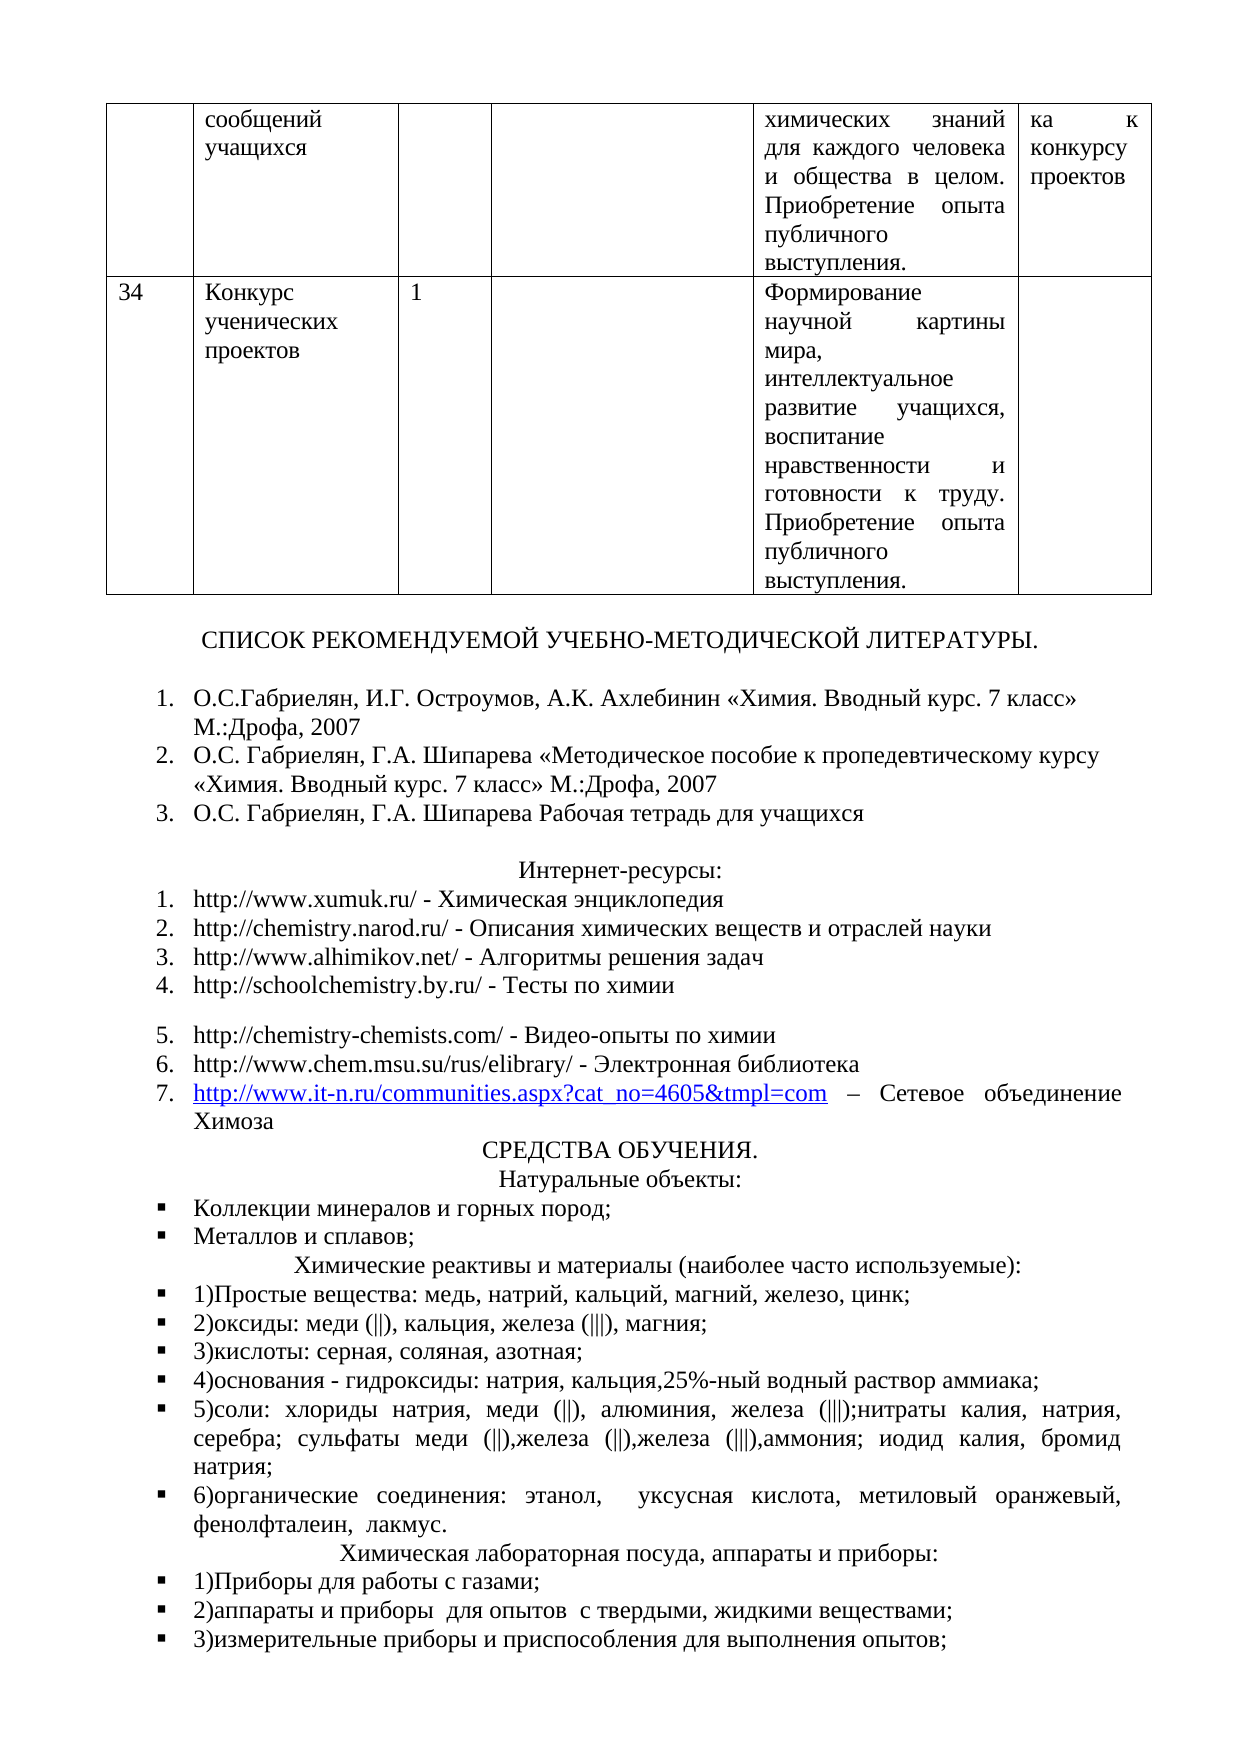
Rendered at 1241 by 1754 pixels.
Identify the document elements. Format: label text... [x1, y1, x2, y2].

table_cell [1019, 104, 1151, 276]
list Металлов и сплавов; [156, 1221, 1122, 1250]
list http://www.chem.msu.su/rus/elibrary/ - Электронная библиотека [156, 1049, 1122, 1078]
list 1)Простые вещества: медь, натрий, кальций, магний, железо, цинк; [156, 1279, 1122, 1308]
list 2)аппараты и приборы для опытов с твердыми, жидкими веществами; [156, 1595, 1122, 1624]
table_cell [194, 104, 398, 276]
list 2)оксиды: меди (||), кальция, железа (|||), магния; [156, 1308, 1122, 1336]
text СРЕДСТВА ОБУЧЕНИЯ. [118, 1135, 1122, 1164]
table_cell [492, 277, 753, 593]
list 5)соли: хлориды натрия, меди (||), алюминия, железа (|||);нитраты калия, натрия, серебра; сульфаты меди (||),железа (||),железа (|||),аммония; иодид калия, бромид натрия; [156, 1394, 1122, 1480]
text СПИСОК РЕКОМЕНДУЕМОЙ УЧЕБНО-МЕТОДИЧЕСКОЙ ЛИТЕРАТУРЫ. [118, 626, 1122, 654]
list http://chemistry-chemists.com/ - Видео-опыты по химии [156, 1020, 1122, 1049]
text Интернет-ресурсы: [118, 856, 1122, 884]
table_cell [754, 104, 1018, 276]
list О.С. Габриелян, Г.А. Шипарева «Методическое пособие к пропедевтическому курсу «Химия. Вводный курс. 7 класс» М.:Дрофа, 2007 [156, 741, 1122, 798]
list http://www.alhimikov.net/ - Алгоритмы решения задач [156, 942, 1122, 971]
list 1)Приборы для работы с газами; [156, 1566, 1122, 1595]
list 3)кислоты: серная, соляная, азотная; [156, 1336, 1122, 1365]
text Химическая лабораторная посуда, аппараты и приборы: [156, 1538, 1122, 1566]
table_cell 1 [399, 277, 491, 593]
list О.С. Габриелян, Г.А. Шипарева Рабочая тетрадь для учащихся [156, 798, 1122, 827]
table_cell 1 [399, 104, 491, 276]
list http://www.xumuk.ru/ - Химическая энциклопедия [156, 884, 1122, 913]
list 4)основания - гидроксиды: натрия, кальция,25%-ный водный раствор аммиака; [156, 1365, 1122, 1394]
text Химические реактивы и материалы (наиболее часто используемые): [193, 1250, 1122, 1279]
list http://chemistry.narod.ru/ - Описания химических веществ и отраслей науки [156, 913, 1122, 942]
list Коллекции минералов и горных пород; [156, 1193, 1122, 1221]
text Натуральные объекты: [118, 1164, 1122, 1193]
list http://www.it-n.ru/communities.aspx?cat_no=4605&tmpl=com – Сетевое объединение Химоза [156, 1078, 1122, 1135]
table_cell Конкурс ученических проектов [194, 277, 398, 593]
list 3)измерительные приборы и приспособления для выполнения опытов; [156, 1624, 1122, 1653]
list 6)органические соединения: этанол, уксусная кислота, метиловый оранжевый, фенолфталеин, лакмус. [156, 1480, 1122, 1538]
list О.С.Габриелян, И.Г. Остроумов, А.К. Ахлебинин «Химия. Вводный курс. 7 класс» М.:Дрофа, 2007 [156, 683, 1122, 741]
table_cell [1019, 277, 1151, 593]
table_cell 34 [107, 277, 193, 593]
list http://schoolchemistry.by.ru/ - Тесты по химии [156, 971, 1122, 999]
table_cell [492, 104, 753, 276]
table_cell 33 [107, 104, 193, 276]
